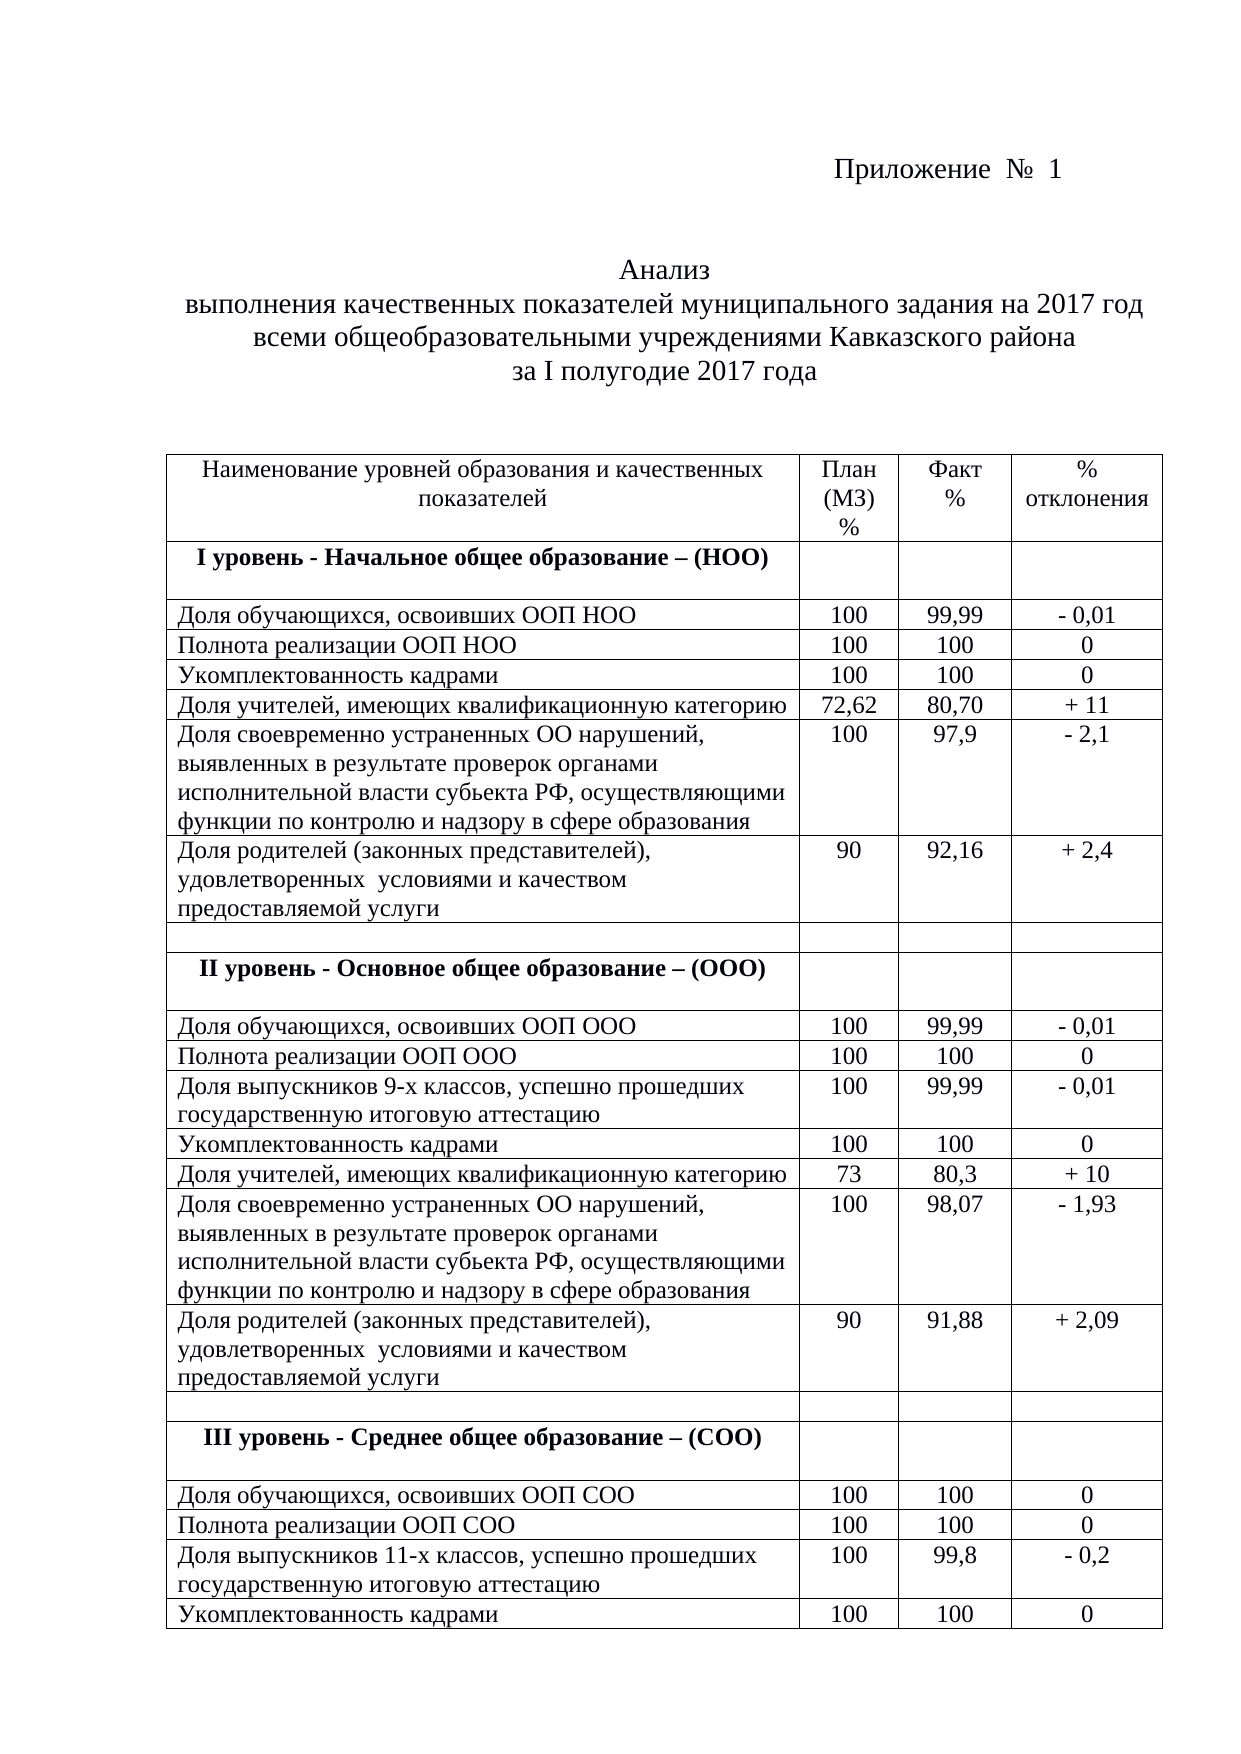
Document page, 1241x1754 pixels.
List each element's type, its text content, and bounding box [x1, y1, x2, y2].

table_cell Доля учителей, имеющих квалификационную категорию [167, 1159, 799, 1188]
table_cell 91,88 [899, 1305, 1011, 1391]
table_cell Доля обучающихся, освоивших ООП НОО [167, 600, 799, 629]
table_cell - 0,01 [1012, 600, 1162, 629]
table_cell [1012, 1392, 1162, 1421]
table_header План (МЗ) % [800, 455, 898, 541]
table_cell - 2,1 [1012, 720, 1162, 834]
table_cell III уровень - Среднее общее образование – (СОО) [167, 1422, 799, 1479]
table_cell 100 [899, 1129, 1011, 1158]
table_cell [899, 1392, 1011, 1421]
table_cell 100 [899, 1599, 1011, 1627]
table_cell [800, 542, 898, 599]
table_cell 99,99 [899, 1071, 1011, 1128]
table_cell [167, 923, 799, 952]
table_cell 100 [899, 1041, 1011, 1070]
table_cell Укомплектованность кадрами [167, 1129, 799, 1158]
table_cell Укомплектованность кадрами [167, 1599, 799, 1627]
table_cell 100 [800, 1510, 898, 1539]
table_cell 90 [800, 836, 898, 922]
table_cell 0 [1012, 1599, 1162, 1627]
table_cell 80,3 [899, 1159, 1011, 1188]
table_cell Полнота реализации ООП ООО [167, 1041, 799, 1070]
table_cell Полнота реализации ООП НОО [167, 630, 799, 659]
text Приложение № 1 [177, 152, 1152, 185]
table_cell Укомплектованность кадрами [167, 660, 799, 689]
table_cell - 0,2 [1012, 1540, 1162, 1598]
table_cell [899, 953, 1011, 1010]
table_cell 80,70 [899, 690, 1011, 718]
table_cell 100 [800, 1481, 898, 1509]
table_cell [899, 923, 1011, 952]
table_header Наименование уровней образования и качественных показателей [167, 455, 799, 541]
table_cell 0 [1012, 1481, 1162, 1509]
table_cell 100 [899, 1481, 1011, 1509]
table_cell [800, 1422, 898, 1479]
table_cell 100 [800, 1540, 898, 1598]
table_cell 100 [800, 630, 898, 659]
table_cell 99,99 [899, 600, 1011, 629]
table_cell 0 [1012, 1041, 1162, 1070]
table_cell Доля обучающихся, освоивших ООП СОО [167, 1481, 799, 1509]
table_cell [1012, 542, 1162, 599]
table_cell [800, 953, 898, 1010]
table_cell 100 [899, 660, 1011, 689]
table_cell [899, 1422, 1011, 1479]
table_cell 100 [800, 1071, 898, 1128]
table_cell Доля выпускников 11-х классов, успешно прошедших государственную итоговую аттестацию [167, 1540, 799, 1598]
table_cell 0 [1012, 1129, 1162, 1158]
table_cell - 0,01 [1012, 1071, 1162, 1128]
table_cell [800, 1392, 898, 1421]
table_cell 72,62 [800, 690, 898, 718]
table_header Факт % [899, 455, 1011, 541]
table_cell 97,9 [899, 720, 1011, 834]
table_cell 100 [899, 630, 1011, 659]
table_cell 0 [1012, 660, 1162, 689]
table_cell 98,07 [899, 1189, 1011, 1304]
text за I полугодие 2017 года [177, 353, 1152, 386]
table_cell + 2,09 [1012, 1305, 1162, 1391]
table_cell 100 [899, 1510, 1011, 1539]
table_cell 100 [800, 1129, 898, 1158]
table_cell [1012, 953, 1162, 1010]
table_cell 100 [800, 720, 898, 834]
table_cell 100 [800, 1599, 898, 1627]
table_cell II уровень - Основное общее образование – (ООО) [167, 953, 799, 1010]
table_cell [167, 1392, 799, 1421]
table_cell - 0,01 [1012, 1011, 1162, 1040]
table_cell 0 [1012, 1510, 1162, 1539]
table_cell 90 [800, 1305, 898, 1391]
table_cell 100 [800, 1041, 898, 1070]
table_cell 99,99 [899, 1011, 1011, 1040]
table_cell Доля обучающихся, освоивших ООП ООО [167, 1011, 799, 1040]
table_cell + 10 [1012, 1159, 1162, 1188]
table_cell - 1,93 [1012, 1189, 1162, 1304]
text выполнения качественных показателей муниципального задания на 2017 год всеми общеобразовательными учреждениями Кавказского района [177, 286, 1152, 353]
table_cell + 11 [1012, 690, 1162, 718]
table_cell 100 [800, 660, 898, 689]
table_cell [800, 923, 898, 952]
table_cell [1012, 923, 1162, 952]
table_cell 100 [800, 1011, 898, 1040]
table_cell 92,16 [899, 836, 1011, 922]
table_cell I уровень - Начальное общее образование – (НОО) [167, 542, 799, 599]
table_cell [899, 542, 1011, 599]
table_cell [1012, 1422, 1162, 1479]
table_cell 0 [1012, 630, 1162, 659]
table_cell Доля учителей, имеющих квалификационную категорию [167, 690, 799, 718]
table_cell Доля выпускников 9-х классов, успешно прошедших государственную итоговую аттестацию [167, 1071, 799, 1128]
table_cell 99,8 [899, 1540, 1011, 1598]
table_header % отклонения [1012, 455, 1162, 541]
table_cell Доля родителей (законных представителей), удовлетворенных условиями и качеством предоставляемой услуги [167, 1305, 799, 1391]
table_cell 100 [800, 1189, 898, 1304]
table_cell Доля родителей (законных представителей), удовлетворенных условиями и качеством предоставляемой услуги [167, 836, 799, 922]
table_cell 100 [800, 600, 898, 629]
table_cell 73 [800, 1159, 898, 1188]
text Анализ [177, 252, 1152, 286]
table_cell + 2,4 [1012, 836, 1162, 922]
table_cell Полнота реализации ООП СОО [167, 1510, 799, 1539]
